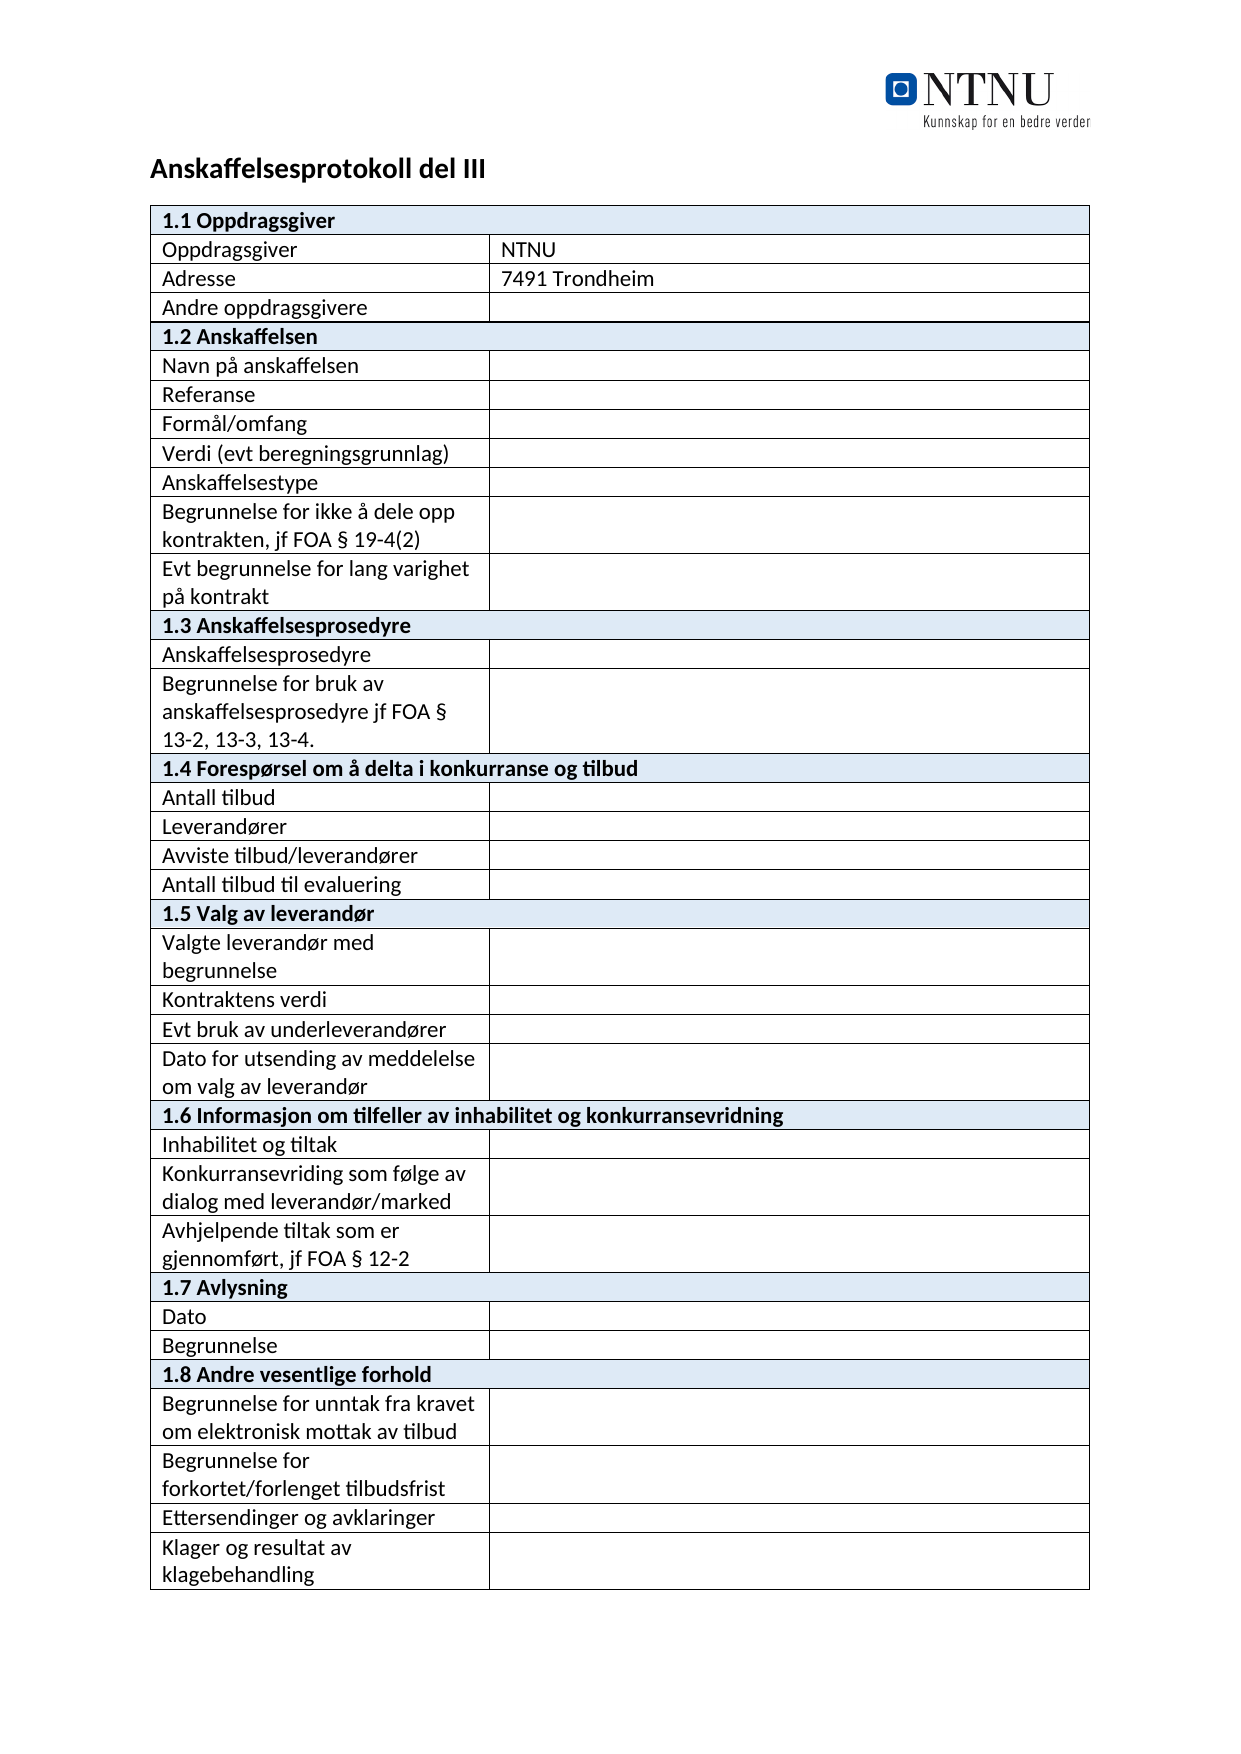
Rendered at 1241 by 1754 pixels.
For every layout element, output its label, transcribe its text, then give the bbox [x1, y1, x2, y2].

table_cell [490, 497, 1089, 553]
table_cell [490, 812, 1089, 840]
table_cell Referanse [151, 381, 489, 408]
table_cell [490, 1302, 1089, 1330]
table_cell [490, 1504, 1089, 1532]
text Anskaffelsesprotokoll del III [150, 150, 1090, 186]
table_cell Evt begrunnelse for lang varighet på kontrakt [151, 554, 489, 610]
table_cell Oppdragsgiver [151, 235, 489, 263]
table_cell [490, 468, 1089, 496]
table_cell Konkurransevriding som følge av dialog med leverandør/marked [151, 1159, 489, 1215]
table_cell [490, 1533, 1089, 1589]
table_cell [490, 1389, 1089, 1445]
table_cell [490, 381, 1089, 408]
table_cell [490, 669, 1089, 753]
table_cell [490, 1216, 1089, 1272]
table_cell Klager og resultat av klagebehandling [151, 1533, 489, 1589]
table_cell [490, 1446, 1089, 1502]
table_cell Inhabilitet og tiltak [151, 1130, 489, 1158]
table_cell Dato [151, 1302, 489, 1330]
table_cell Verdi (evt beregningsgrunnlag) [151, 439, 489, 467]
table_cell 1.4 Forespørsel om å delta i konkurranse og tilbud [151, 754, 1089, 782]
table_header 1.1 Oppdragsgiver [151, 206, 1089, 234]
table_cell Adresse [151, 264, 489, 292]
table_cell Andre oppdragsgivere [151, 293, 489, 321]
table_cell [490, 351, 1089, 379]
table_cell Valgte leverandør med begrunnelse [151, 929, 489, 984]
table_cell Antall tilbud [151, 783, 489, 811]
table_cell [490, 1159, 1089, 1215]
table_cell [490, 1015, 1089, 1043]
table_cell [490, 870, 1089, 898]
table_cell Navn på anskaffelsen [151, 351, 489, 379]
table_cell [490, 293, 1089, 321]
table_cell [490, 1044, 1089, 1100]
table_cell [490, 554, 1089, 610]
table_cell Evt bruk av underleverandører [151, 1015, 489, 1043]
table_cell 1.6 Informasjon om tilfeller av inhabilitet og konkurransevridning [151, 1101, 1089, 1129]
table_cell [490, 1331, 1089, 1359]
picture [885, 73, 1091, 130]
table_cell Kontraktens verdi [151, 986, 489, 1014]
table_cell 1.3 Anskaffelsesprosedyre [151, 611, 1089, 639]
table_cell [490, 841, 1089, 869]
table_cell [490, 640, 1089, 668]
table_cell Begrunnelse for ikke å dele opp kontrakten, jf FOA § 19-4(2) [151, 497, 489, 553]
table_cell Antall tilbud til evaluering [151, 870, 489, 898]
table_cell Anskaffelsesprosedyre [151, 640, 489, 668]
table_cell NTNU [490, 235, 1089, 263]
table_cell [490, 410, 1089, 438]
table_cell 1.8 Andre vesentlige forhold [151, 1360, 1089, 1388]
table_cell Anskaffelsestype [151, 468, 489, 496]
table_cell Dato for utsending av meddelelse om valg av leverandør [151, 1044, 489, 1100]
table_cell Leverandører [151, 812, 489, 840]
table_cell Begrunnelse for bruk av anskaffelsesprosedyre jf FOA § 13-2, 13-3, 13-4. [151, 669, 489, 753]
table_cell Begrunnelse for forkortet/forlenget tilbudsfrist [151, 1446, 489, 1502]
table_cell [490, 1130, 1089, 1158]
table_cell [490, 783, 1089, 811]
table_cell 1.7 Avlysning [151, 1273, 1089, 1301]
table_cell [490, 439, 1089, 467]
table_cell Avhjelpende tiltak som er gjennomført, jf FOA § 12-2 [151, 1216, 489, 1272]
table_cell 1.2 Anskaffelsen [151, 323, 1089, 350]
table_cell [490, 929, 1089, 984]
table_cell Ettersendinger og avklaringer [151, 1504, 489, 1532]
table_cell Avviste tilbud/leverandører [151, 841, 489, 869]
table_cell [490, 986, 1089, 1014]
table_cell Begrunnelse [151, 1331, 489, 1359]
table_cell Formål/omfang [151, 410, 489, 438]
table_cell Begrunnelse for unntak fra kravet om elektronisk mottak av tilbud [151, 1389, 489, 1445]
table_cell 7491 Trondheim [490, 264, 1089, 292]
table_cell 1.5 Valg av leverandør [151, 900, 1089, 927]
